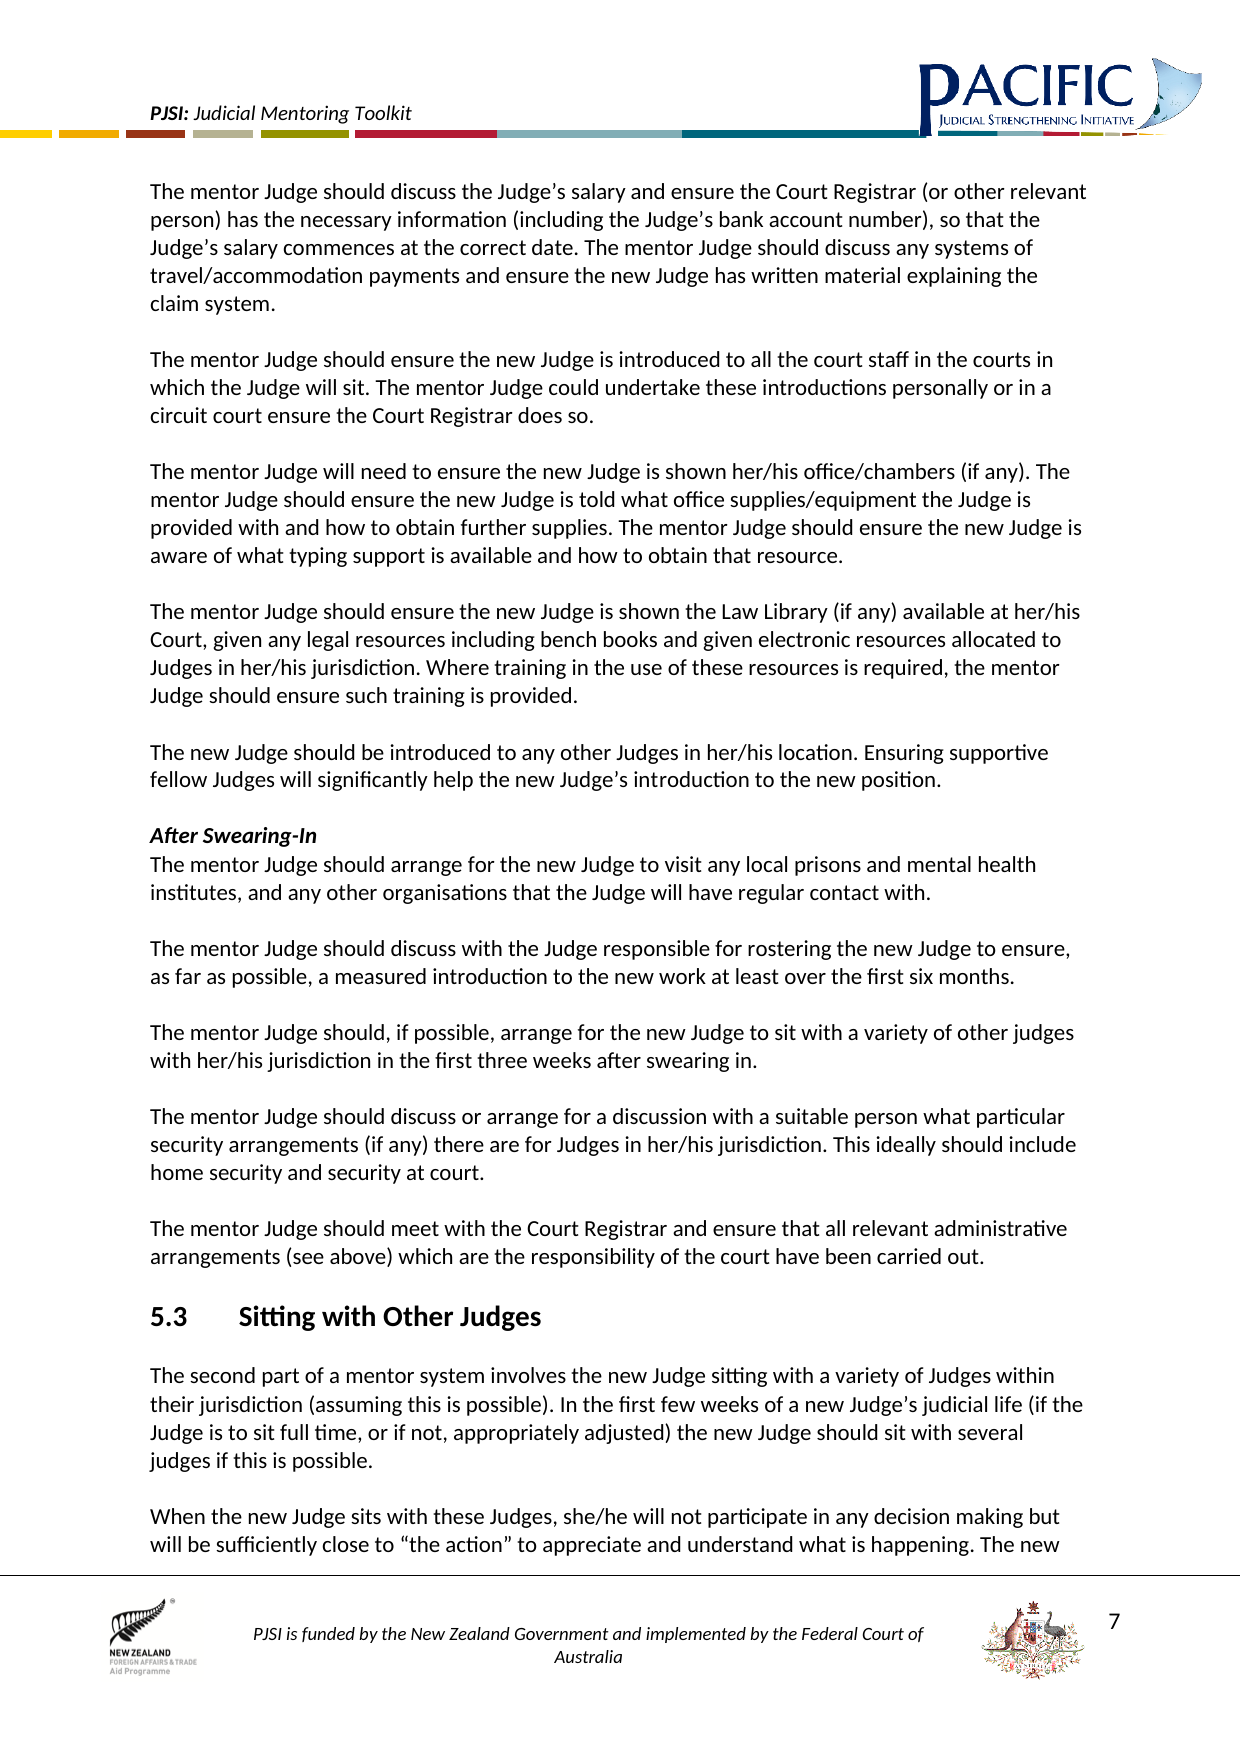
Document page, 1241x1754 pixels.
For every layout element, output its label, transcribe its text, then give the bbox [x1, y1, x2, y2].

picture [101, 1592, 204, 1682]
text The mentor Judge should ensure the new Judge is shown the Law Library (if any) available at her/his Court, given any legal resources including bench books and given electronic resources allocated to Judges in her/his jurisdiction. Where training in the use of these resources is required, the mentor Judge should ensure such training is provided. [150, 597, 1090, 709]
text The mentor Judge should discuss with the Judge responsible for rostering the new Judge to ensure, as far as possible, a measured introduction to the new work at least over the first six months. [150, 934, 1090, 990]
text The mentor Judge should discuss the Judge’s salary and ensure the Court Registrar (or other relevant person) has the necessary information (including the Judge’s bank account number), so that the Judge’s salary commences at the correct date. The mentor Judge should discuss any systems of travel/accommodation payments and ensure the new Judge has written material explaining the claim system. [150, 177, 1090, 317]
text The mentor Judge should discuss or arrange for a discussion with a suitable person what particular security arrangements (if any) there are for Judges in her/his jurisdiction. This ideally should include home security and security at court. [150, 1102, 1090, 1186]
picture [0, 56, 1202, 138]
text The second part of a mentor system involves the new Judge sitting with a variety of Judges within their jurisdiction (assuming this is possible). In the first few weeks of a new Judge’s judicial life (if the Judge is to sit full time, or if not, appropriately adjusted) the new Judge should sit with several judges if this is possible. [150, 1362, 1090, 1474]
subtitle Sitting with Other Judges [150, 1298, 1090, 1334]
text The mentor Judge should meet with the Court Registrar and ensure that all relevant administrative arrangements (see above) which are the responsibility of the court have been carried out. [150, 1214, 1090, 1270]
text The new Judge should be introduced to any other Judges in her/his location. Ensuring supportive fellow Judges will significantly help the new Judge’s introduction to the new position. [150, 738, 1090, 794]
picture [977, 1598, 1089, 1681]
text The mentor Judge should, if possible, arrange for the new Judge to sit with a variety of other judges with her/his jurisdiction in the first three weeks after swearing in. [150, 1018, 1090, 1074]
text The mentor Judge will need to ensure the new Judge is shown her/his office/chambers (if any). The mentor Judge should ensure the new Judge is told what office supplies/equipment the Judge is provided with and how to obtain further supplies. The mentor Judge should ensure the new Judge is aware of what typing support is available and how to obtain that resource. [150, 457, 1090, 569]
text The mentor Judge should ensure the new Judge is introduced to all the court staff in the courts in which the Judge will sit. The mentor Judge could undertake these introductions personally or in a circuit court ensure the Court Registrar does so. [150, 345, 1090, 429]
text The mentor Judge should arrange for the new Judge to visit any local prisons and mental health institutes, and any other organisations that the Judge will have regular contact with. [150, 850, 1090, 906]
text After Swearing-In [150, 822, 1090, 850]
